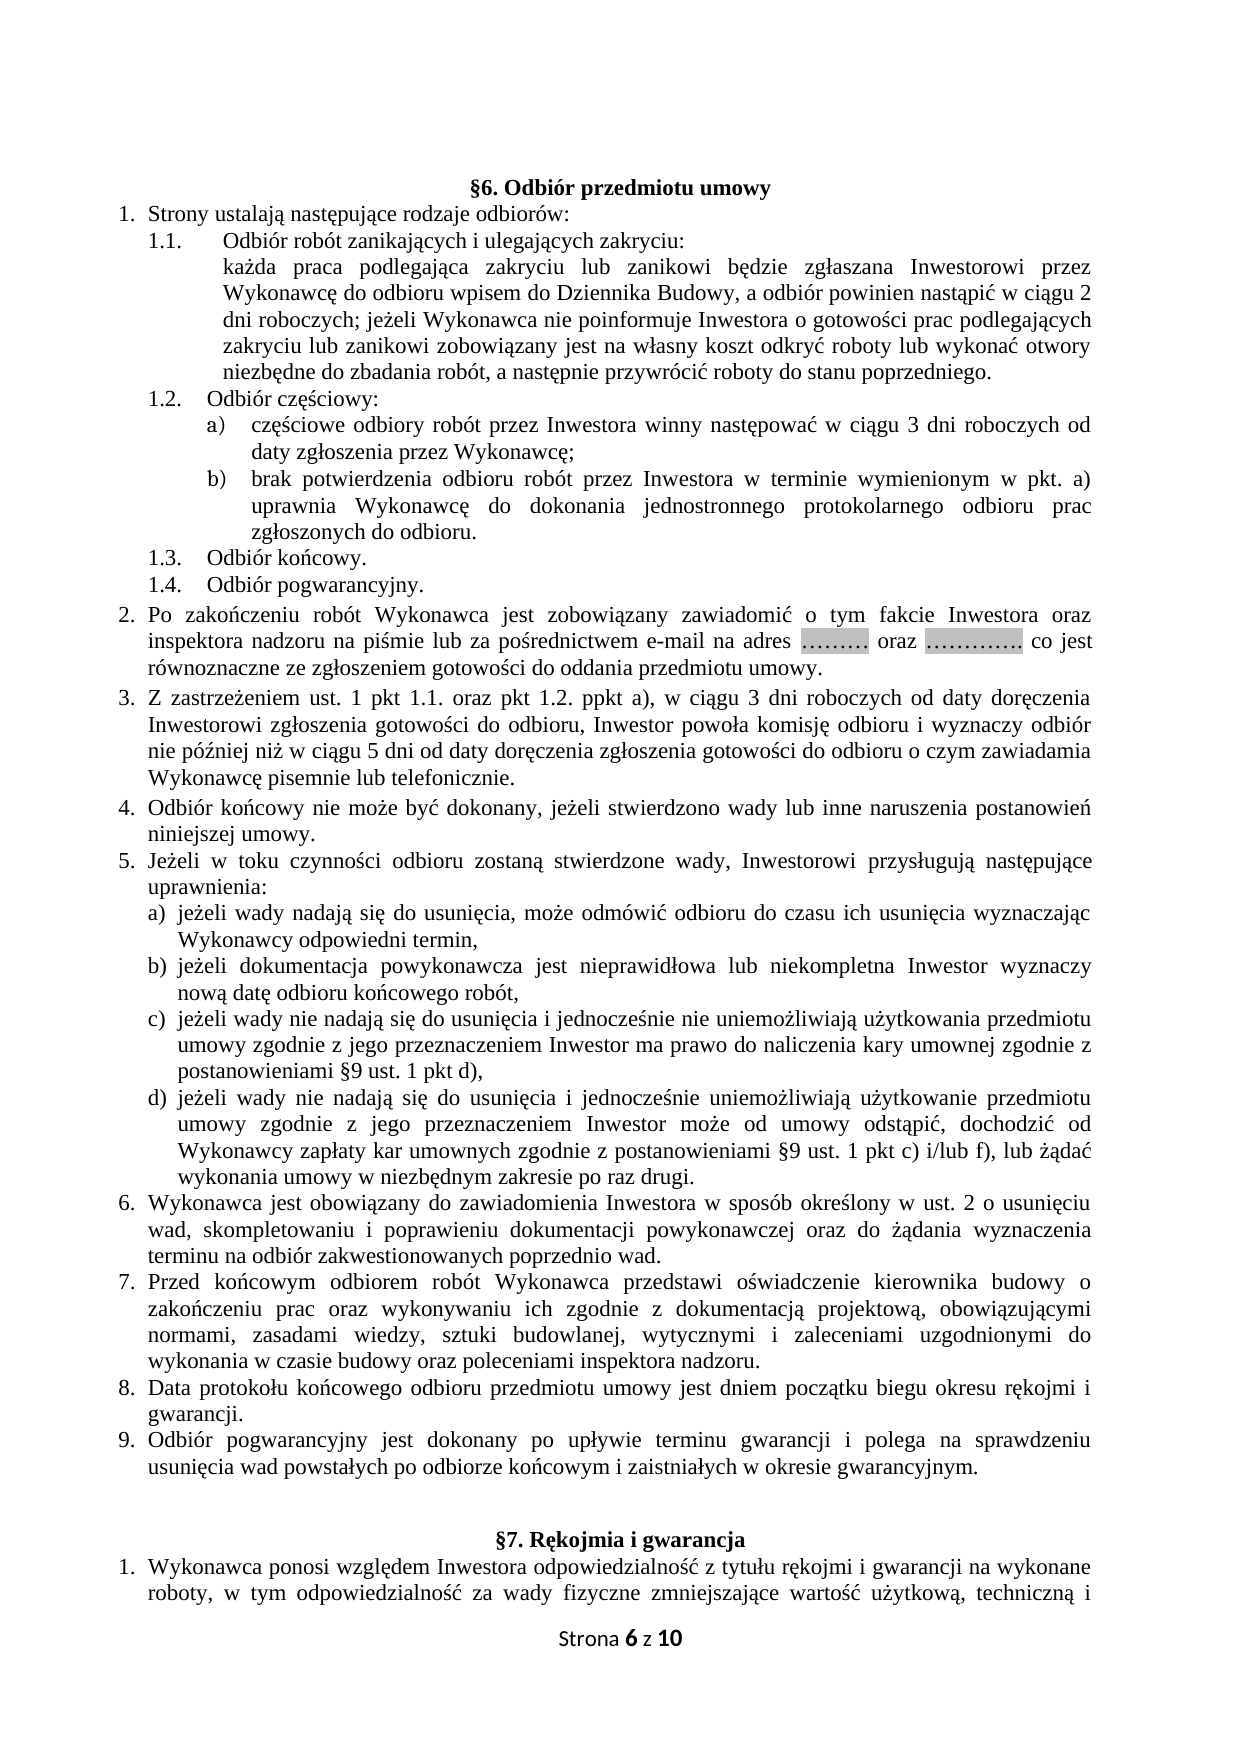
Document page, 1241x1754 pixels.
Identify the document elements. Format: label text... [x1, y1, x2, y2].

list Odbiór końcowy nie może być dokonany, jeżeli stwierdzono wady lub inne naruszenia postanowień niniejszej umowy. [118, 794, 1093, 847]
list jeżeli wady nadają się do usunięcia, może odmówić odbioru do czasu ich usunięcia wyznaczając Wykonawcy odpowiedni termin, [148, 899, 1093, 952]
list Strony ustalają następujące rodzaje odbiorów: [118, 200, 1093, 227]
list brak potwierdzenia odbioru robót przez Inwestora w terminie wymienionym w pkt. a) uprawnia Wykonawcę do dokonania jednostronnego protokolarnego odbioru prac zgłoszonych do odbioru. [207, 464, 1093, 544]
list Odbiór częściowy: [148, 385, 1093, 411]
list Odbiór robót zanikających i ulegających zakryciu: [148, 227, 1093, 253]
list Z zastrzeżeniem ust. 1 pkt 1.1. oraz pkt 1.2. ppkt a), w ciągu 3 dni roboczych od daty doręczenia Inwestorowi zgłoszenia gotowości do odbioru, Inwestor powoła komisję odbioru i wyznaczy odbiór nie później niż w ciągu 5 dni od daty doręczenia zgłoszenia gotowości do odbioru o czym zawiadamia Wykonawcę pisemnie lub telefonicznie. [118, 684, 1093, 790]
list jeżeli dokumentacja powykonawcza jest nieprawidłowa lub niekompletna Inwestor wyznaczy nową datę odbioru końcowego robót, [148, 952, 1093, 1005]
list Wykonawca jest obowiązany do zawiadomienia Inwestora w sposób określony w ust. 2 o usunięciu wad, skompletowaniu i poprawieniu dokumentacji powykonawczej oraz do żądania wyznaczenia terminu na odbiór zakwestionowanych poprzednio wad. [118, 1189, 1093, 1268]
text §7. Rękojmia i gwarancja [148, 1526, 1093, 1553]
list jeżeli wady nie nadają się do usunięcia i jednocześnie nie uniemożliwiają użytkowania przedmiotu umowy zgodnie z jego przeznaczeniem Inwestor ma prawo do naliczenia kary umownej zgodnie z postanowieniami §9 ust. 1 pkt d), [148, 1005, 1093, 1084]
list Odbiór pogwarancyjny jest dokonany po upływie terminu gwarancji i polega na sprawdzeniu usunięcia wad powstałych po odbiorze końcowym i zaistniałych w okresie gwarancyjnym. [118, 1427, 1093, 1479]
list częściowe odbiory robót przez Inwestora winny następować w ciągu 3 dni roboczych od daty zgłoszenia przez Wykonawcę; [207, 411, 1093, 464]
list Jeżeli w toku czynności odbioru zostaną stwierdzone wady, Inwestorowi przysługują następujące uprawnienia: [118, 847, 1093, 899]
list Przed końcowym odbiorem robót Wykonawca przedstawi oświadczenie kierownika budowy o zakończeniu prac oraz wykonywaniu ich zgodnie z dokumentacją projektową, obowiązującymi normami, zasadami wiedzy, sztuki budowlanej, wytycznymi i zaleceniami uzgodnionymi do wykonania w czasie budowy oraz poleceniami inspektora nadzoru. [118, 1268, 1093, 1374]
list Odbiór końcowy. [148, 544, 1093, 571]
text §6. Odbiór przedmiotu umowy [148, 174, 1093, 200]
list Odbiór pogwarancyjny. [148, 571, 1093, 597]
list Po zakończeniu robót Wykonawca jest zobowiązany zawiadomić o tym fakcie Inwestora oraz inspektora nadzoru na piśmie lub za pośrednictwem e-mail na adres ……… oraz …………. co jest równoznaczne ze zgłoszeniem gotowości do oddania przedmiotu umowy. [118, 601, 1093, 680]
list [118, 1553, 1093, 1606]
text każda praca podlegająca zakryciu lub zanikowi będzie zgłaszana Inwestorowi przez Wykonawcę do odbioru wpisem do Dziennika Budowy, a odbiór powinien nastąpić w ciągu 2 dni roboczych; jeżeli Wykonawca nie poinformuje Inwestora o gotowości prac podlegających zakryciu lub zanikowi zobowiązany jest na własny koszt odkryć roboty lub wykonać otwory niezbędne do zbadania robót, a następnie przywrócić roboty do stanu poprzedniego. [223, 253, 1093, 385]
list jeżeli wady nie nadają się do usunięcia i jednocześnie uniemożliwiają użytkowanie przedmiotu umowy zgodnie z jego przeznaczeniem Inwestor może od umowy odstąpić, dochodzić od Wykonawcy zapłaty kar umownych zgodnie z postanowieniami §9 ust. 1 pkt c) i/lub f), lub żądać wykonania umowy w niezbędnym zakresie po raz drugi. [148, 1084, 1093, 1189]
list Data protokołu końcowego odbioru przedmiotu umowy jest dniem początku biegu okresu rękojmi i gwarancji. [118, 1374, 1093, 1427]
